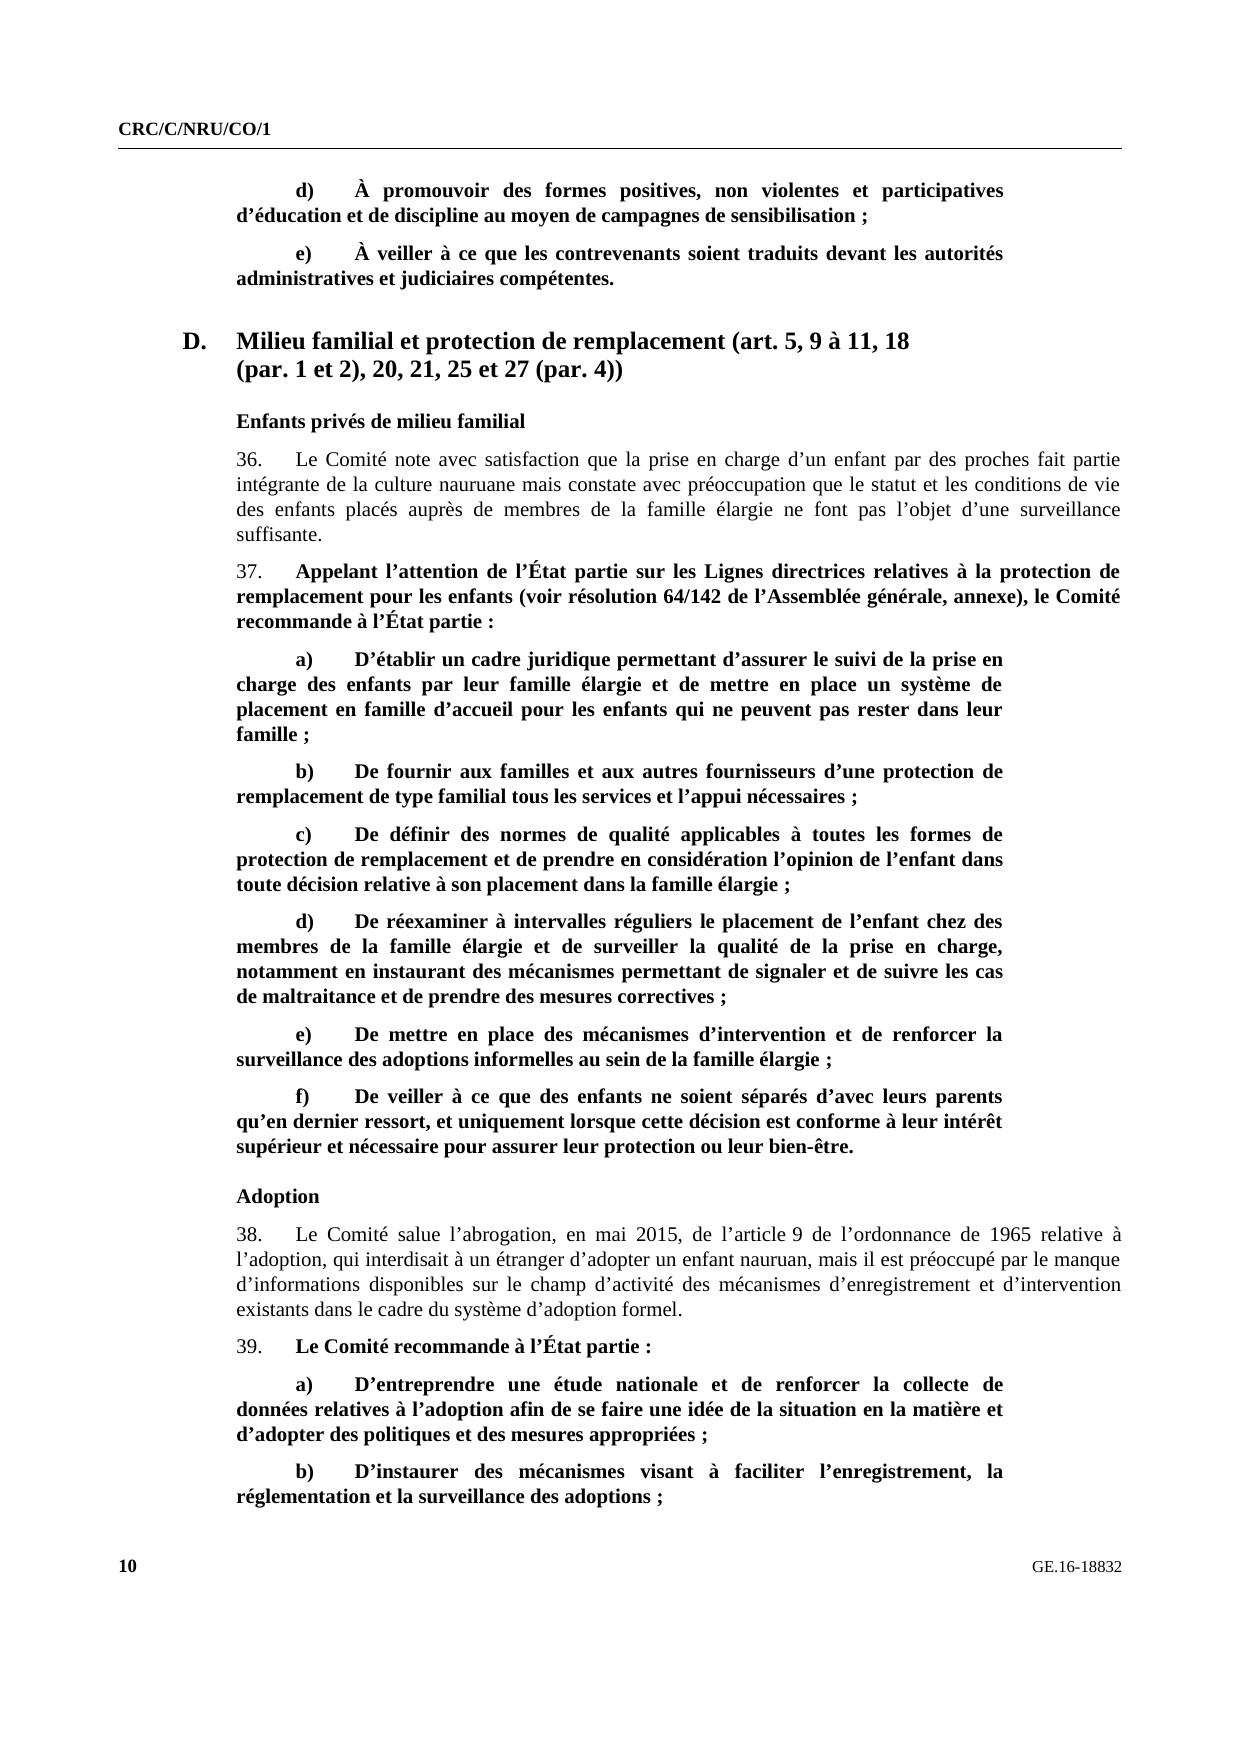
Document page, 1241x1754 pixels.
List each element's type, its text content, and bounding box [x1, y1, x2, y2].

text b) De fournir aux familles et aux autres fournisseurs d’une protection de remplacement de type familial tous les services et l’appui nécessaires ; [236, 758, 1004, 808]
text e) De mettre en place des mécanismes d’intervention et de renforcer la surveillance des adoptions informelles au sein de la famille élargie ; [236, 1021, 1004, 1071]
text Enfants privés de milieu familial [118, 408, 1004, 433]
text e) À veiller à ce que les contrevenants soient traduits devant les autorités administratives et judiciaires compétentes. [236, 240, 1004, 290]
text Appelant l’attention de l’État partie sur les Lignes directrices relatives à la protection de remplacement pour les enfants (voir résolution 64/142 de l’Assemblée générale, annexe), le Comité recommande à l’État partie : [236, 558, 1122, 633]
text b) D’instaurer des mécanismes visant à faciliter l’enregistrement, la réglementation et la surveillance des adoptions ; [236, 1458, 1004, 1508]
text D. Milieu familial et protection de remplacement (art. 5, 9 à 11, 18 (par. 1 et 2), 20, 21, 25 et 27 (par. 4)) [118, 327, 1004, 383]
text f) De veiller à ce que des enfants ne soient séparés d’avec leurs parents qu’en dernier ressort, et uniquement lorsque cette décision est conforme à leur intérêt supérieur et nécessaire pour assurer leur protection ou leur bien-être. [236, 1083, 1004, 1158]
text Adoption [118, 1183, 1004, 1208]
text d) De réexaminer à intervalles réguliers le placement de l’enfant chez des membres de la famille élargie et de surveiller la qualité de la prise en charge, notamment en instaurant des mécanismes permettant de signaler et de suivre les cas de maltraitance et de prendre des mesures correctives ; [236, 908, 1004, 1008]
text Le Comité salue l’abrogation, en mai 2015, de l’article 9 de l’ordonnance de 1965 relative à l’adoption, qui interdisait à un étranger d’adopter un enfant nauruan, mais il est préoccupé par le manque d’informations disponibles sur le champ d’activité des mécanismes d’enregistrement et d’intervention existants dans le cadre du système d’adoption formel. [236, 1221, 1122, 1321]
text Le Comité note avec satisfaction que la prise en charge d’un enfant par des proches fait partie intégrante de la culture nauruane mais constate avec préoccupation que le statut et les conditions de vie des enfants placés auprès de membres de la famille élargie ne font pas l’objet d’une surveillance suffisante. [236, 446, 1122, 546]
text c) De définir des normes de qualité applicables à toutes les formes de protection de remplacement et de prendre en considération l’opinion de l’enfant dans toute décision relative à son placement dans la famille élargie ; [236, 821, 1004, 896]
text a) D’entreprendre une étude nationale et de renforcer la collecte de données relatives à l’adoption afin de se faire une idée de la situation en la matière et d’adopter des politiques et des mesures appropriées ; [236, 1371, 1004, 1446]
text Le Comité recommande à l’État partie : [236, 1333, 1122, 1358]
text a) D’établir un cadre juridique permettant d’assurer le suivi de la prise en charge des enfants par leur famille élargie et de mettre en place un système de placement en famille d’accueil pour les enfants qui ne peuvent pas rester dans leur famille ; [236, 646, 1004, 746]
text d) À promouvoir des formes positives, non violentes et participatives d’éducation et de discipline au moyen de campagnes de sensibilisation ; [236, 177, 1004, 227]
